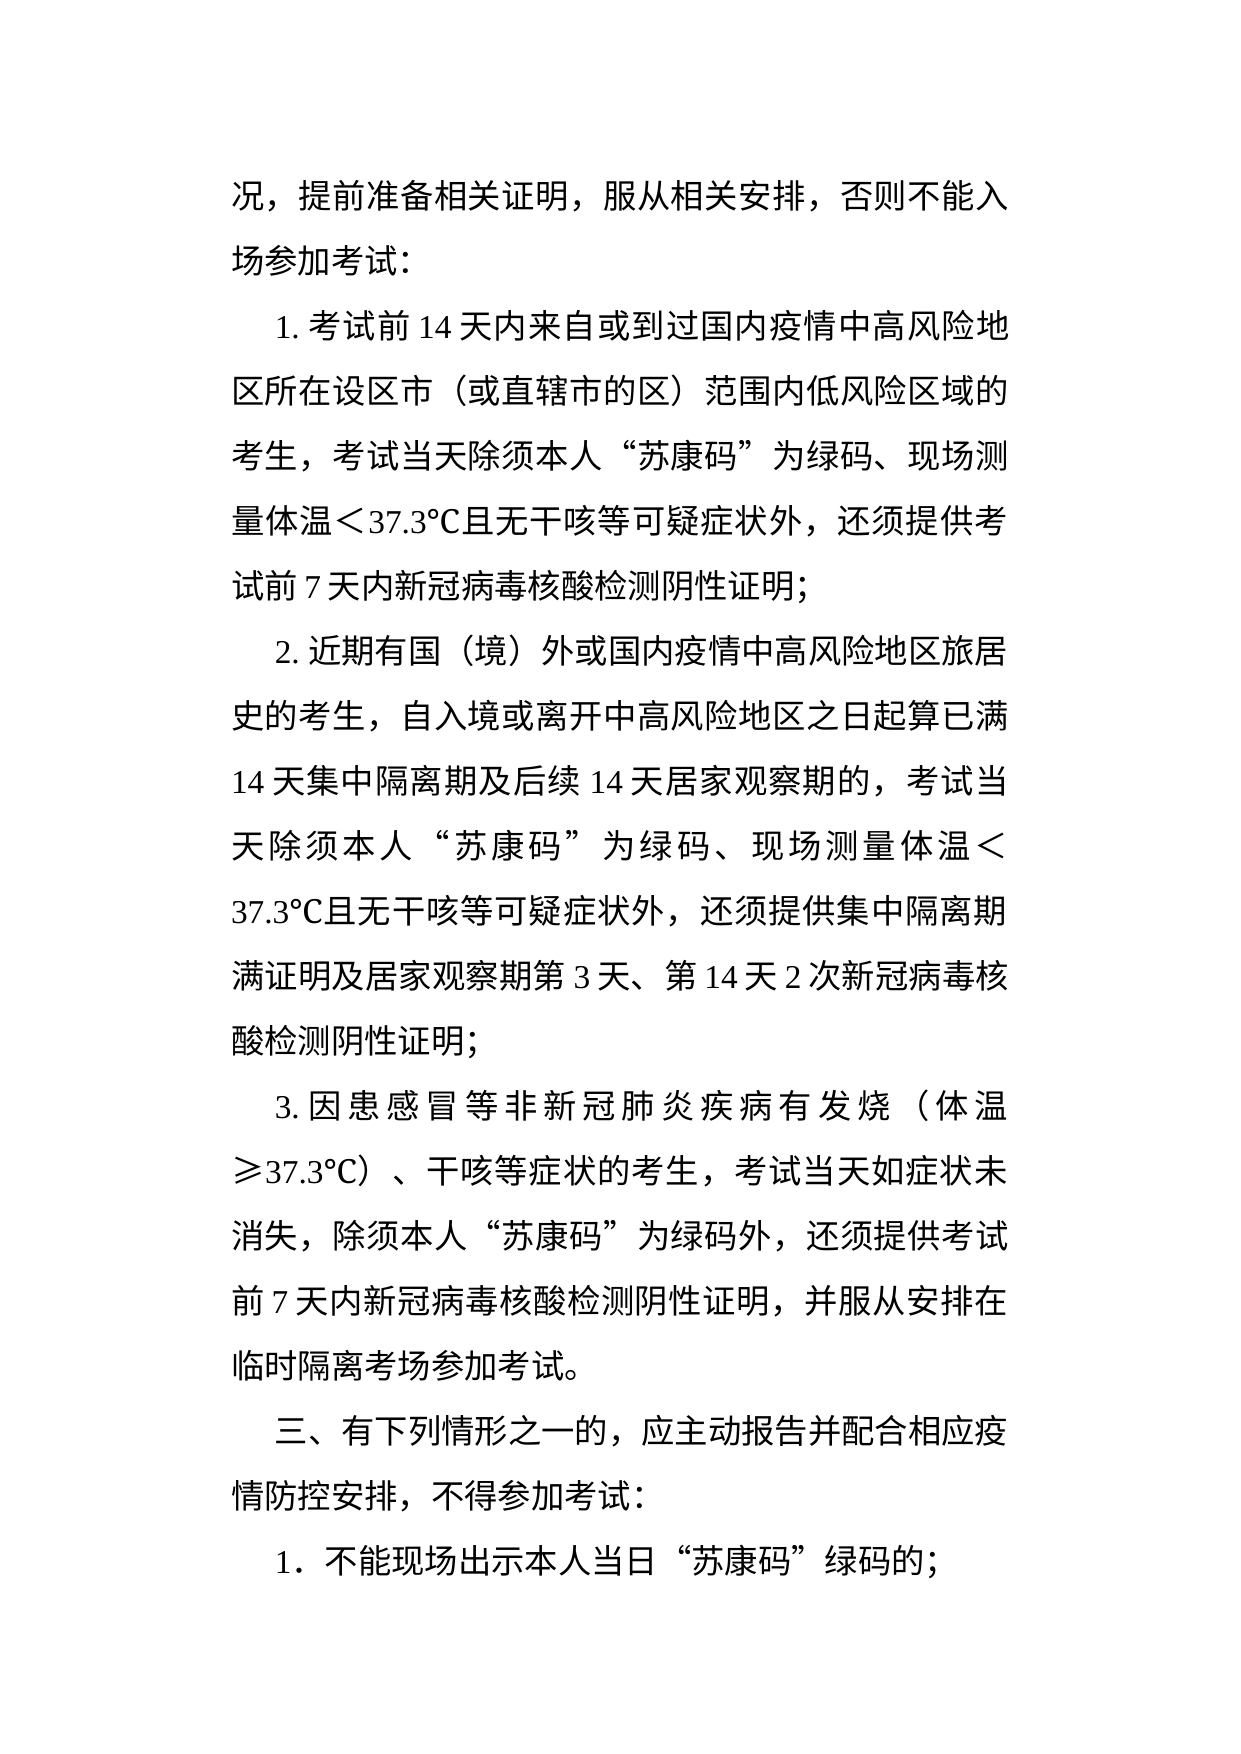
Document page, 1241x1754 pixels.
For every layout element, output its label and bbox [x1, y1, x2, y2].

table_header [231, 162, 1009, 1592]
